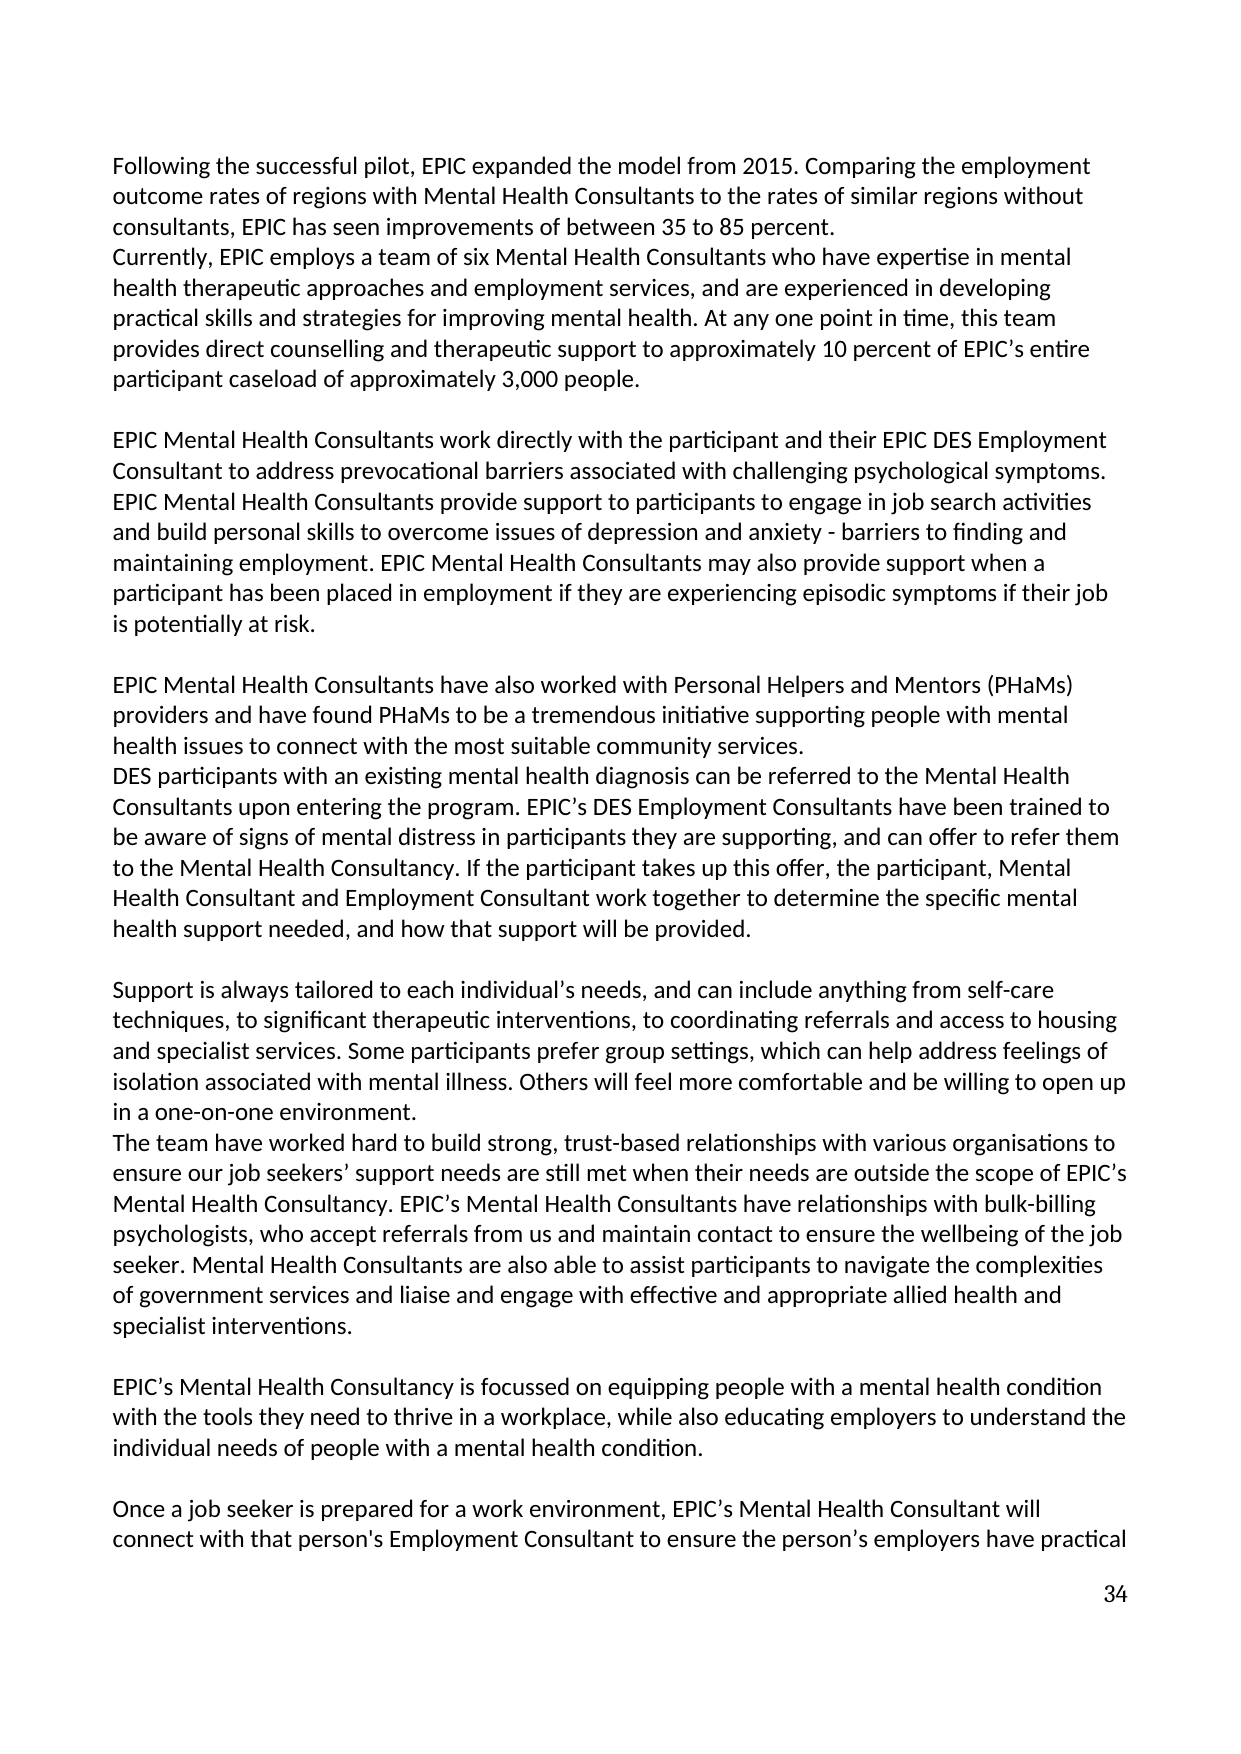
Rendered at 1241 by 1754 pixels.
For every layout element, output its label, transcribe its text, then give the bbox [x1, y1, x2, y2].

text The team have worked hard to build strong, trust-based relationships with various organisations to ensure our job seekers’ support needs are still met when their needs are outside the scope of EPIC’s Mental Health Consultancy. EPIC’s Mental Health Consultants have relationships with bulk-billing psychologists, who accept referrals from us and maintain contact to ensure the wellbeing of the job seeker. Mental Health Consultants are also able to assist participants to navigate the complexities of government services and liaise and engage with effective and appropriate allied health and specialist interventions. [112, 1127, 1128, 1340]
text EPIC Mental Health Consultants have also worked with Personal Helpers and Mentors (PHaMs) providers and have found PHaMs to be a tremendous initiative supporting people with mental health issues to connect with the most suitable community services. [112, 669, 1128, 760]
text EPIC’s Mental Health Consultancy is focussed on equipping people with a mental health condition with the tools they need to thrive in a workplace, while also educating employers to understand the individual needs of people with a mental health condition. [112, 1371, 1128, 1462]
text Currently, EPIC employs a team of six Mental Health Consultants who have expertise in mental health therapeutic approaches and employment services, and are experienced in developing practical skills and strategies for improving mental health. At any one point in time, this team provides direct counselling and therapeutic support to approximately 10 percent of EPIC’s entire participant caseload of approximately 3,000 people. [112, 242, 1128, 394]
text DES participants with an existing mental health diagnosis can be referred to the Mental Health Consultants upon entering the program. EPIC’s DES Employment Consultants have been trained to be aware of signs of mental distress in participants they are supporting, and can offer to refer them to the Mental Health Consultancy. If the participant takes up this offer, the participant, Mental Health Consultant and Employment Consultant work together to determine the specific mental health support needed, and how that support will be provided. [112, 760, 1128, 943]
text EPIC Mental Health Consultants work directly with the participant and their EPIC DES Employment Consultant to address prevocational barriers associated with challenging psychological symptoms. EPIC Mental Health Consultants provide support to participants to engage in job search activities and build personal skills to overcome issues of depression and anxiety - barriers to finding and maintaining employment. EPIC Mental Health Consultants may also provide support when a participant has been placed in employment if they are experiencing episodic symptoms if their job is potentially at risk. [112, 425, 1128, 638]
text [112, 1493, 1128, 1554]
text Support is always tailored to each individual’s needs, and can include anything from self-care techniques, to significant therapeutic interventions, to coordinating referrals and access to housing and specialist services. Some participants prefer group settings, which can help address feelings of isolation associated with mental illness. Others will feel more comfortable and be willing to open up in a one-on-one environment. [112, 974, 1128, 1127]
text Following the successful pilot, EPIC expanded the model from 2015. Comparing the employment outcome rates of regions with Mental Health Consultants to the rates of similar regions without consultants, EPIC has seen improvements of between 35 to 85 percent. [112, 150, 1128, 242]
